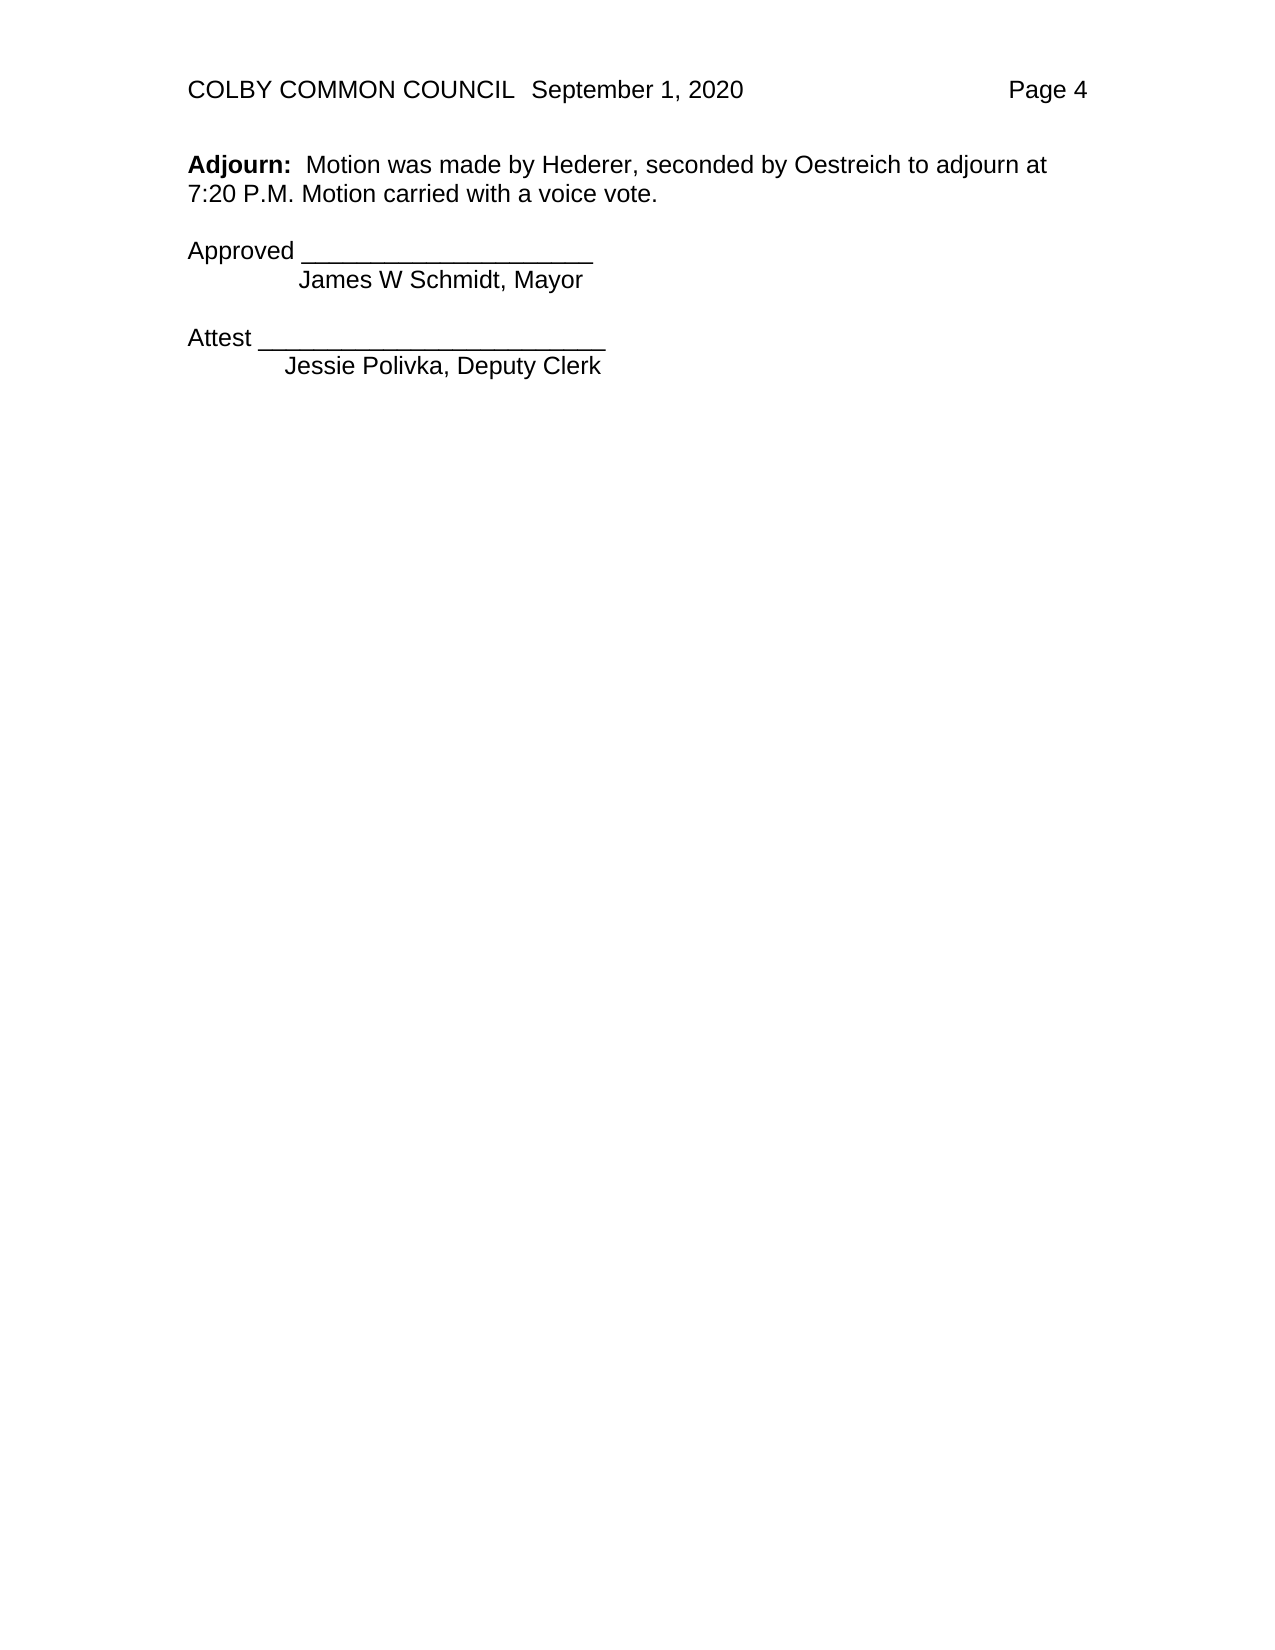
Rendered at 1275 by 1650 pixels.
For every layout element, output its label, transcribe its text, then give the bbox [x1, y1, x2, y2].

text Attest _________________________ Jessie Polivka, Deputy Clerk [187, 322, 1087, 380]
text James W Schmidt, Mayor [187, 265, 1087, 322]
text Adjourn: Motion was made by Hederer, seconded by Oestreich to adjourn at 7:20 P.M. Motion carried with a voice vote. [187, 150, 1087, 236]
text Approved _____________________ [187, 236, 1087, 265]
